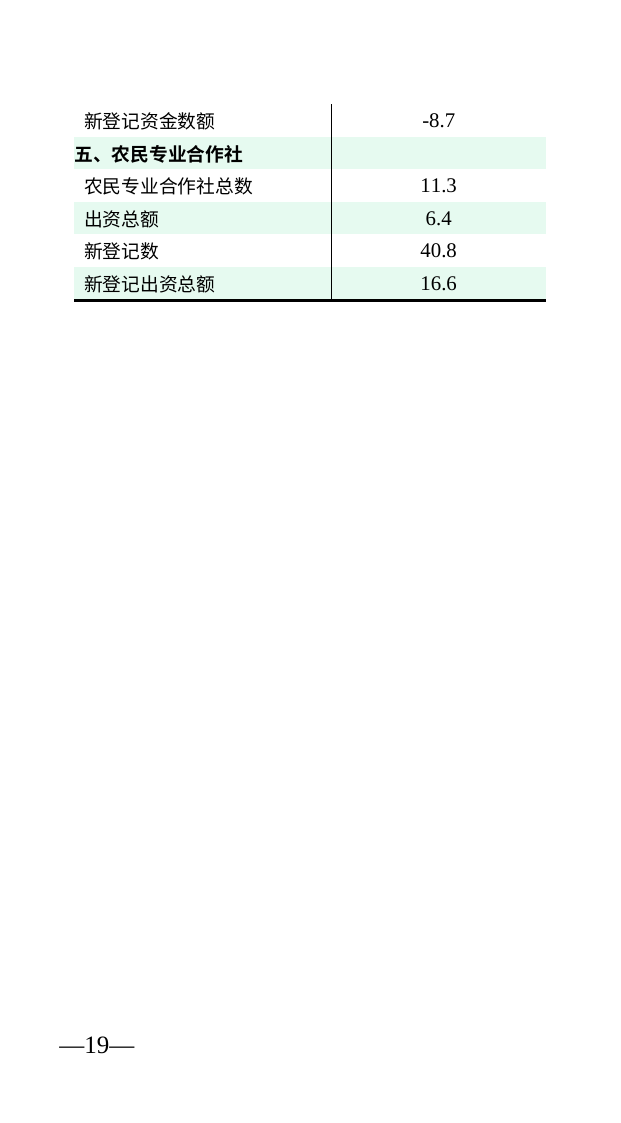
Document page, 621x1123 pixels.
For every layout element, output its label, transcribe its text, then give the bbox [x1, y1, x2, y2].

table_cell 40.8 [332, 234, 546, 267]
table_cell 新登记资金数额 [74, 104, 331, 137]
table_cell 新登记数 [74, 234, 331, 267]
table_cell [332, 137, 546, 169]
table_cell -8.7 [332, 104, 546, 137]
table_cell 11.3 [332, 169, 546, 202]
table_cell 16.6 [332, 267, 546, 299]
table_cell 6.4 [332, 202, 546, 234]
table_cell 农民专业合作社总数 [74, 169, 331, 202]
table_cell 五、农民专业合作社 [74, 137, 331, 169]
table_cell 新登记出资总额 [74, 267, 331, 299]
table_cell 出资总额 [74, 202, 331, 234]
